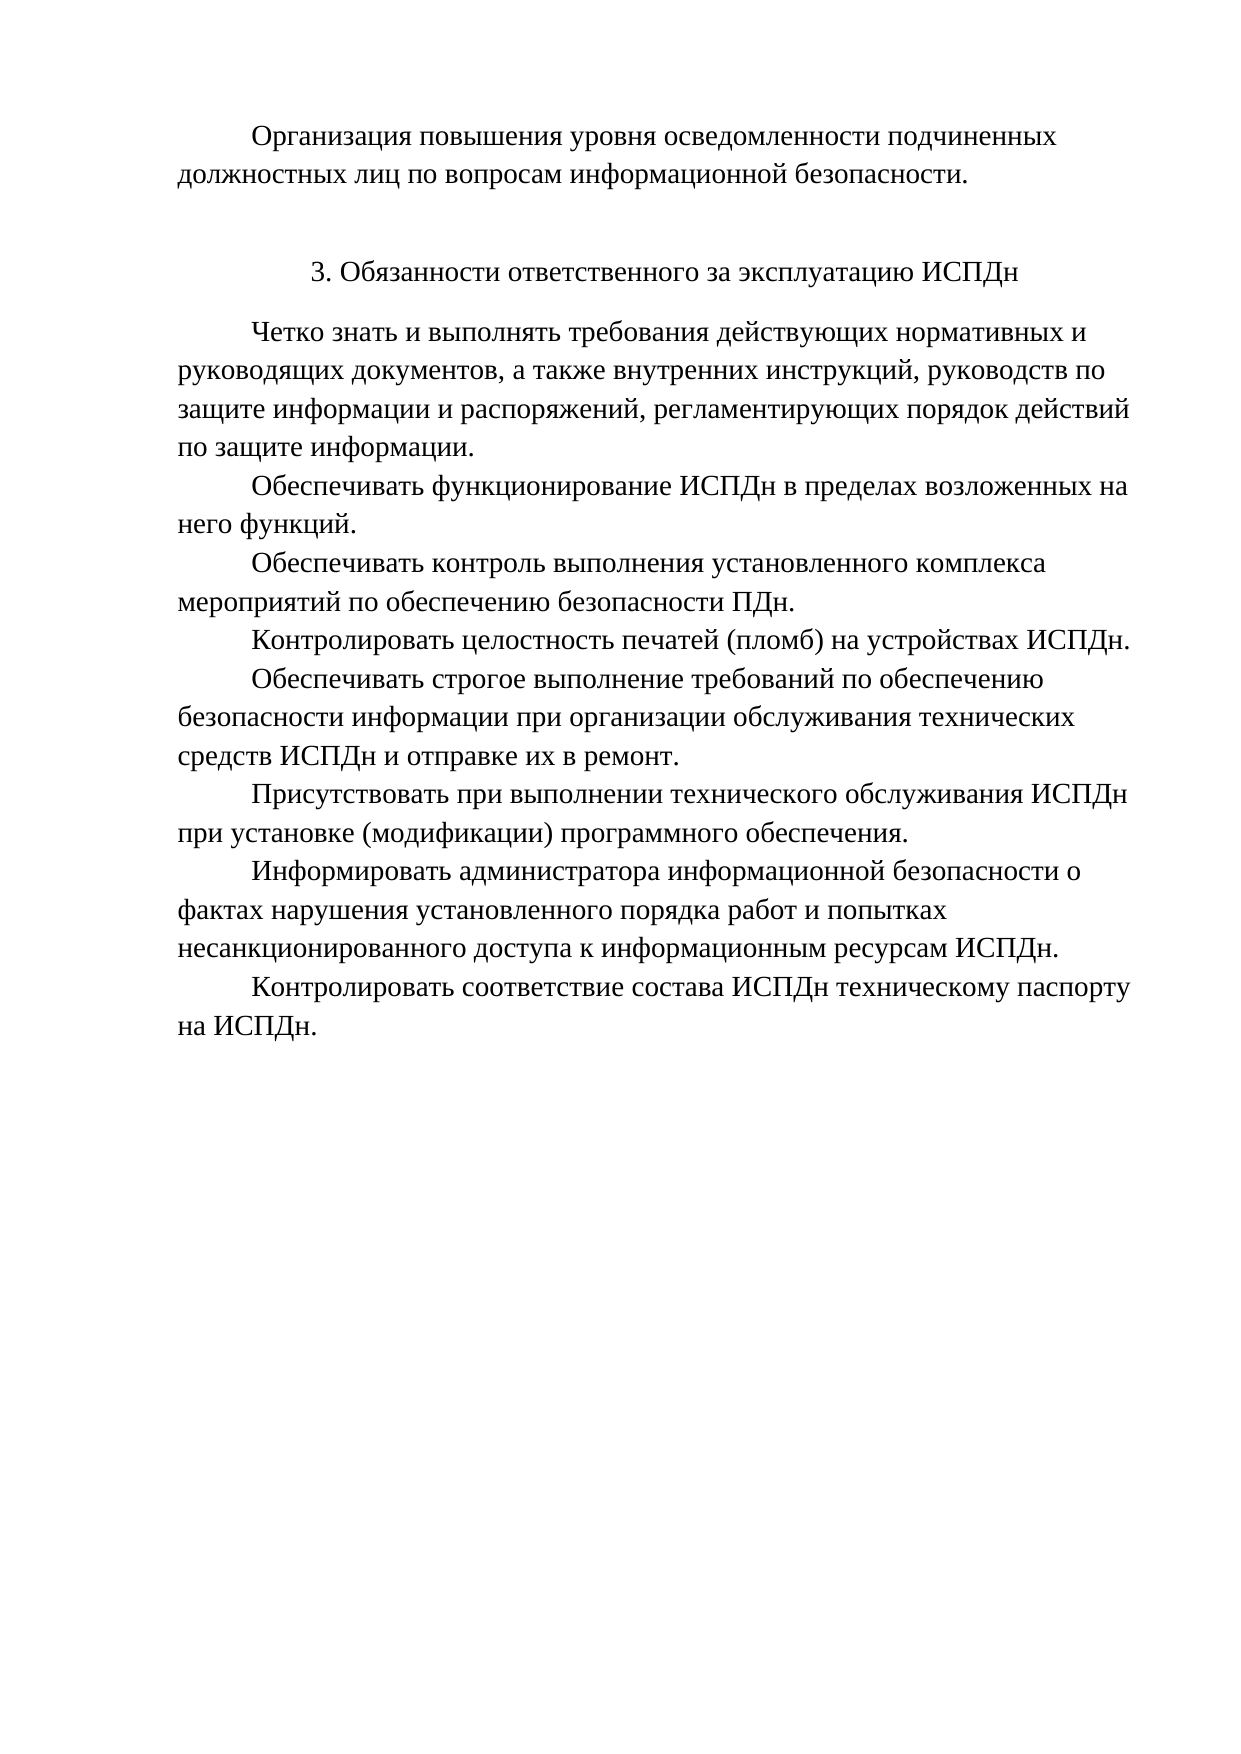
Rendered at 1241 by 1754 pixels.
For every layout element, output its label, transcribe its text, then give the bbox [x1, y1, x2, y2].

text Присутствовать при выполнении технического обслуживания ИСПДн при установке (модификации) программного обеспечения. [177, 776, 1152, 848]
text Контролировать соответствие состава ИСПДн техническому паспорту на ИСПДн. [177, 969, 1152, 1041]
text Информировать администратора информационной безопасности о фактах нарушения установленного порядка работ и попытках несанкционированного доступа к информационным ресурсам ИСПДн. [177, 853, 1152, 964]
text Обеспечивать функционирование ИСПДн в пределах возложенных на него функций. [177, 468, 1152, 540]
text 3. Обязанности ответственного за эксплуатацию ИСПДн [177, 254, 1152, 288]
text Четко знать и выполнять требования действующих нормативных и руководящих документов, а также внутренних инструкций, руководств по защите информации и распоряжений, регламентирующих порядок действий по защите информации. [177, 314, 1152, 463]
text Организация повышения уровня осведомленности подчиненных должностных лиц по вопросам информационной безопасности. [177, 118, 1152, 190]
text Контролировать целостность печатей (пломб) на устройствах ИСПДн. [177, 622, 1152, 656]
text Обеспечивать контроль выполнения установленного комплекса мероприятий по обеспечению безопасности ПДн. [177, 545, 1152, 617]
text Обеспечивать строгое выполнение требований по обеспечению безопасности информации при организации обслуживания технических средств ИСПДн и отправке их в ремонт. [177, 661, 1152, 771]
